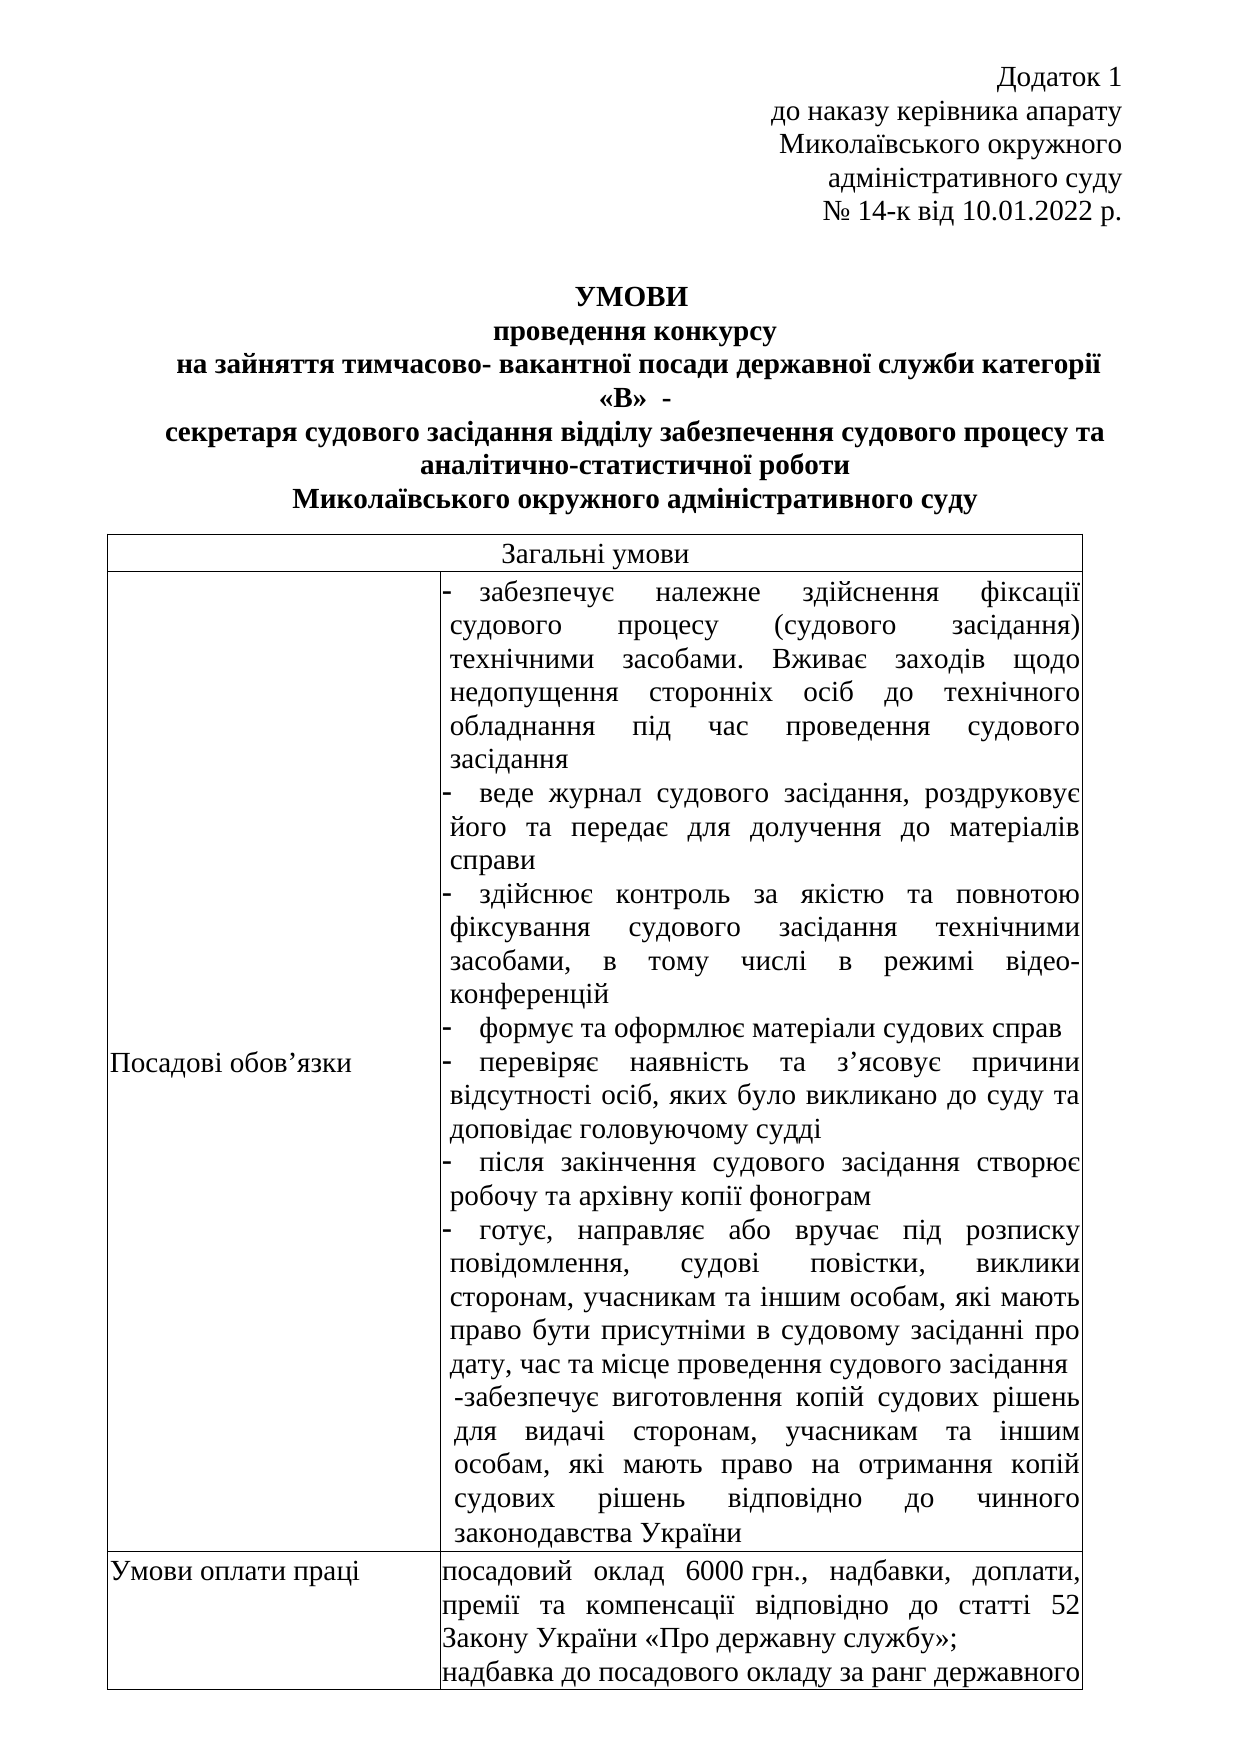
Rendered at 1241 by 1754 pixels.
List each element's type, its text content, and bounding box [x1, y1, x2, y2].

text на зайняття тимчасово- вакантної посади державної служби категорії «В» - [148, 347, 1122, 414]
text секретаря судового засідання відділу забезпечення судового процесу та аналітично-статистичної роботи [148, 414, 1122, 481]
table_cell забезпечує належне здійснення фіксації судового процесу (судового засідання) технічними засобами. Вживає заходів щодо недопущення сторонніх осіб до технічного обладнання під час проведення судового засідання веде журнал судового засідання, роздруковує його та передає для долучення до матеріалів справи здійснює контроль за якістю та повнотою фіксування судового засідання технічними засобами, в тому числі в режимі відео-конференцій формує та оформлює матеріали судових справ перевіряє наявність та з’ясовує причини відсутності осіб, яких було викликано до суду та доповідає головуючому судді після закінчення судового засідання створює робочу та архівну копії фонограм готує, направляє або вручає під розписку повідомлення, судові повістки, виклики сторонам, учасникам та іншим особам, які мають право бути присутніми в судовому засіданні про дату, час та місце проведення судового засідання -забезпечує виготовлення копій судових рішень для видачі сторонам, учасникам та іншим особам, які мають право на отримання копій судових рішень відповідно до чинного законодавства України [441, 572, 1082, 1551]
text Додаток 1 [148, 59, 1122, 93]
table_cell Посадові обов’язки [108, 572, 440, 1551]
table_cell Умови оплати праці [108, 1552, 440, 1689]
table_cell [441, 1552, 1082, 1689]
text № 14-к від 10.01.2022 р. [148, 193, 1122, 227]
text до наказу керівника апарату [148, 93, 1122, 126]
text адміністративного суду [148, 160, 1122, 193]
text УМОВИ проведення конкурсу [148, 279, 1122, 347]
text Миколаївського окружного адміністративного суду [148, 481, 1122, 514]
table_header Загальні умови [108, 535, 1082, 571]
text Миколаївського окружного [148, 126, 1122, 160]
